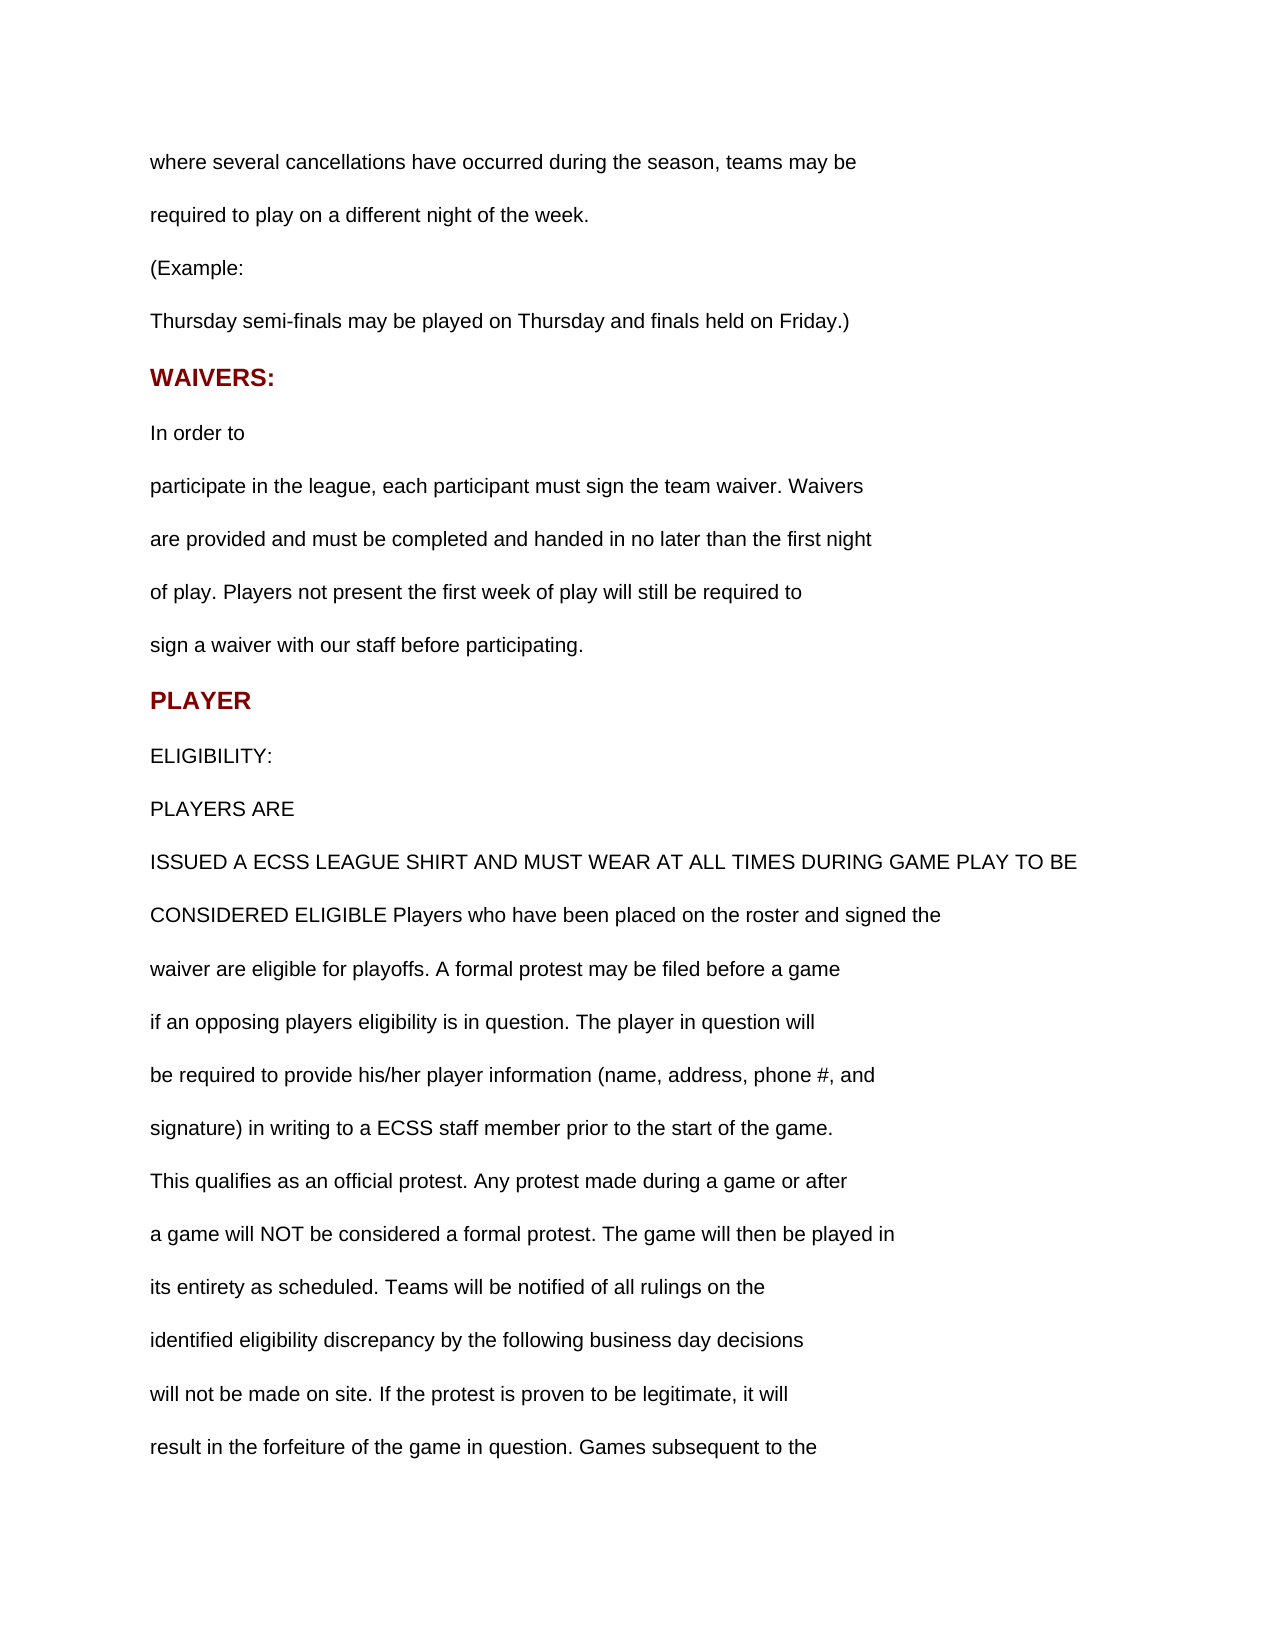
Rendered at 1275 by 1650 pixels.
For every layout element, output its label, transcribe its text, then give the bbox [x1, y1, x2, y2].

text where several cancellations have occurred during the season, teams may be [150, 150, 1125, 174]
text sign a waiver with our staff before participating. [150, 633, 1125, 657]
text PLAYER [150, 686, 1125, 715]
text of play. Players not present the first week of play will still be required to [150, 580, 1125, 604]
text This qualifies as an official protest. Any protest made during a game or after [150, 1169, 1125, 1193]
text if an opposing players eligibility is in question. The player in question will [150, 1009, 1125, 1033]
text ELIGIBILITY: [150, 744, 1125, 768]
text identified eligibility discrepancy by the following business day decisions [150, 1328, 1125, 1352]
text are provided and must be completed and handed in no later than the first night [150, 527, 1125, 551]
text In order to [150, 420, 1125, 444]
text waiver are eligible for playoffs. A formal protest may be filed before a game [150, 956, 1125, 980]
text PLAYERS ARE [150, 797, 1125, 821]
text signature) in writing to a ECSS staff member prior to the start of the game. [150, 1116, 1125, 1140]
text its entirety as scheduled. Teams will be notified of all rulings on the [150, 1275, 1125, 1299]
text be required to provide his/her player information (name, address, phone #, and [150, 1063, 1125, 1087]
text required to play on a different night of the week. [150, 203, 1125, 227]
text will not be made on site. If the protest is proven to be legitimate, it will [150, 1381, 1125, 1405]
text a game will NOT be considered a formal protest. The game will then be played in [150, 1222, 1125, 1246]
text ISSUED A ECSS LEAGUE SHIRT AND MUST WEAR AT ALL TIMES DURING GAME PLAY TO BE [150, 850, 1125, 874]
text (Example: [150, 256, 1125, 280]
text result in the forfeiture of the game in question. Games subsequent to the [150, 1434, 1125, 1458]
text Thursday semi-finals may be played on Thursday and finals held on Friday.) [150, 309, 1125, 333]
text WAIVERS: [150, 362, 1125, 391]
text CONSIDERED ELIGIBLE Players who have been placed on the roster and signed the [150, 903, 1125, 927]
text participate in the league, each participant must sign the team waiver. Waivers [150, 473, 1125, 497]
